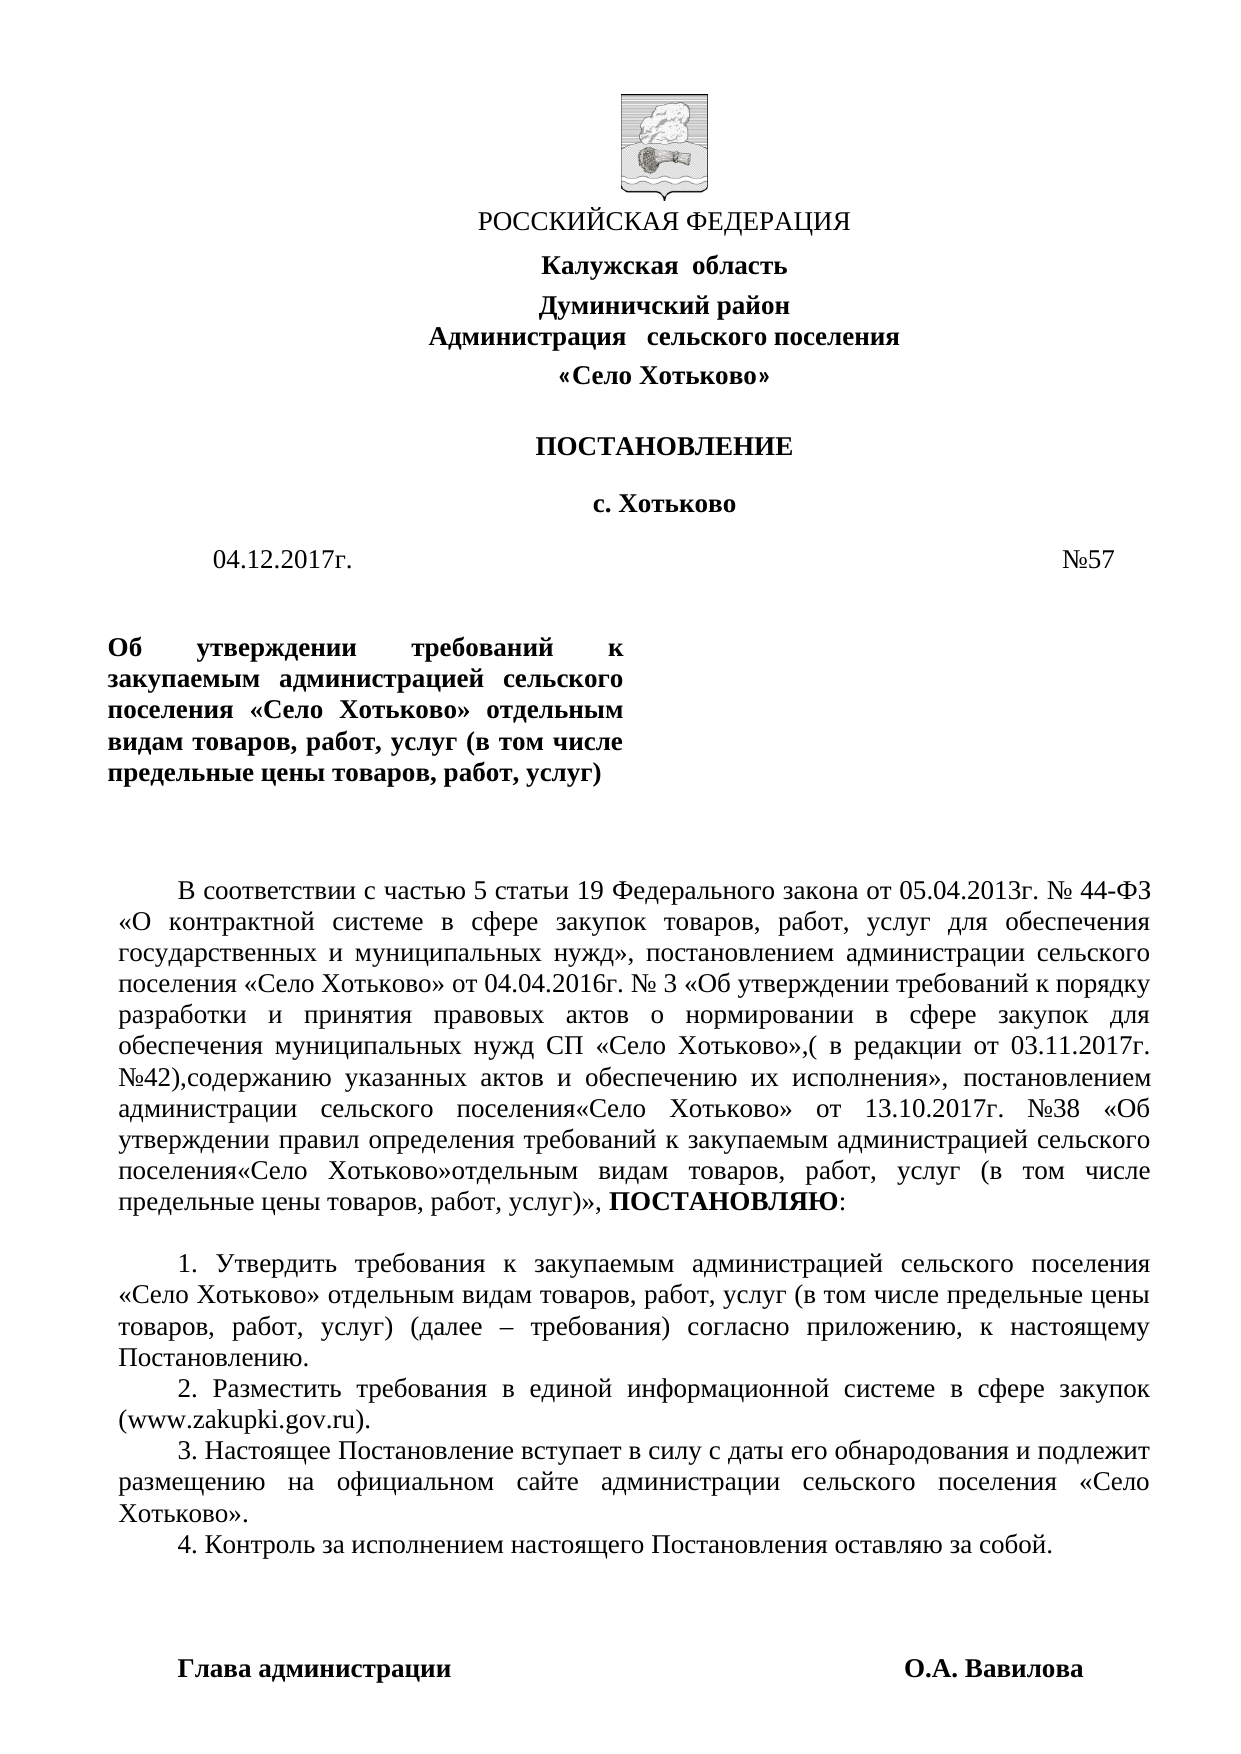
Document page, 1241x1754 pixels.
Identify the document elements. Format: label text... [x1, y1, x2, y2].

text 4. Контроль за исполнением настоящего Постановления оставляю за собой. [118, 1528, 1152, 1559]
text 1. Утвердить требования к закупаемым администрацией сельского поселения «Село Хотьково» отдельным видам товаров, работ, услуг (в том числе предельные цены товаров, работ, услуг) (далее – требования) согласно приложению, к настоящему Постановлению. [118, 1247, 1152, 1372]
text РОССКИЙСКАЯ ФЕДЕРАЦИЯ [177, 205, 1152, 236]
title Администрация сельского поселения [177, 320, 1152, 351]
subtitle Калужская область [177, 241, 1152, 281]
text В соответствии с частью 5 статьи 19 Федерального закона от 05.04.2013г. № 44-ФЗ «О контрактной системе в сфере закупок товаров, работ, услуг для обеспечения государственных и муниципальных нужд», постановлением администрации сельского поселения «Село Хотьково» от 04.04.2016г. № 3 «Об утверждении требований к порядку разработки и принятия правовых актов о нормировании в сфере закупок для обеспечения муниципальных нужд СП «Село Хотьково»,( в редакции от 03.11.2017г. №42),содержанию указанных актов и обеспечению их исполнения», постановлением администрации сельского поселения«Село Хотьково» от 13.10.2017г. №38 «Об утверждении правил определения требований к закупаемым администрацией сельского поселения«Село Хотьково»отдельным видам товаров, работ, услуг (в том числе предельные цены товаров, работ, услуг)», ПОСТАНОВЛЯЮ: [118, 874, 1152, 1216]
text с. Хотьково [177, 487, 1152, 518]
text Глава администрации О.А. Вавилова [177, 1652, 1152, 1683]
table_header Об утверждении требований к закупаемым администрацией сельского поселения «Село Хотьково» отдельным видам товаров, работ, услуг (в том числе предельные цены товаров, работ, услуг) [96, 631, 635, 843]
text 3. Настоящее Постановление вступает в силу с даты его обнародования и подлежит размещению на официальном сайте администрации сельского поселения «Село Хотьково». [118, 1434, 1152, 1528]
subtitle «Село Хотьково» [177, 351, 1152, 391]
text 2. Разместить требования в единой информационной системе в сфере закупок (www.zakupki.gov.ru). [118, 1372, 1152, 1434]
picture [621, 94, 708, 201]
text ПОСТАНОВЛЕНИЕ [177, 430, 1152, 462]
text 04.12.2017г. №57 [177, 543, 1152, 575]
subtitle Думиничский район [177, 281, 1152, 320]
